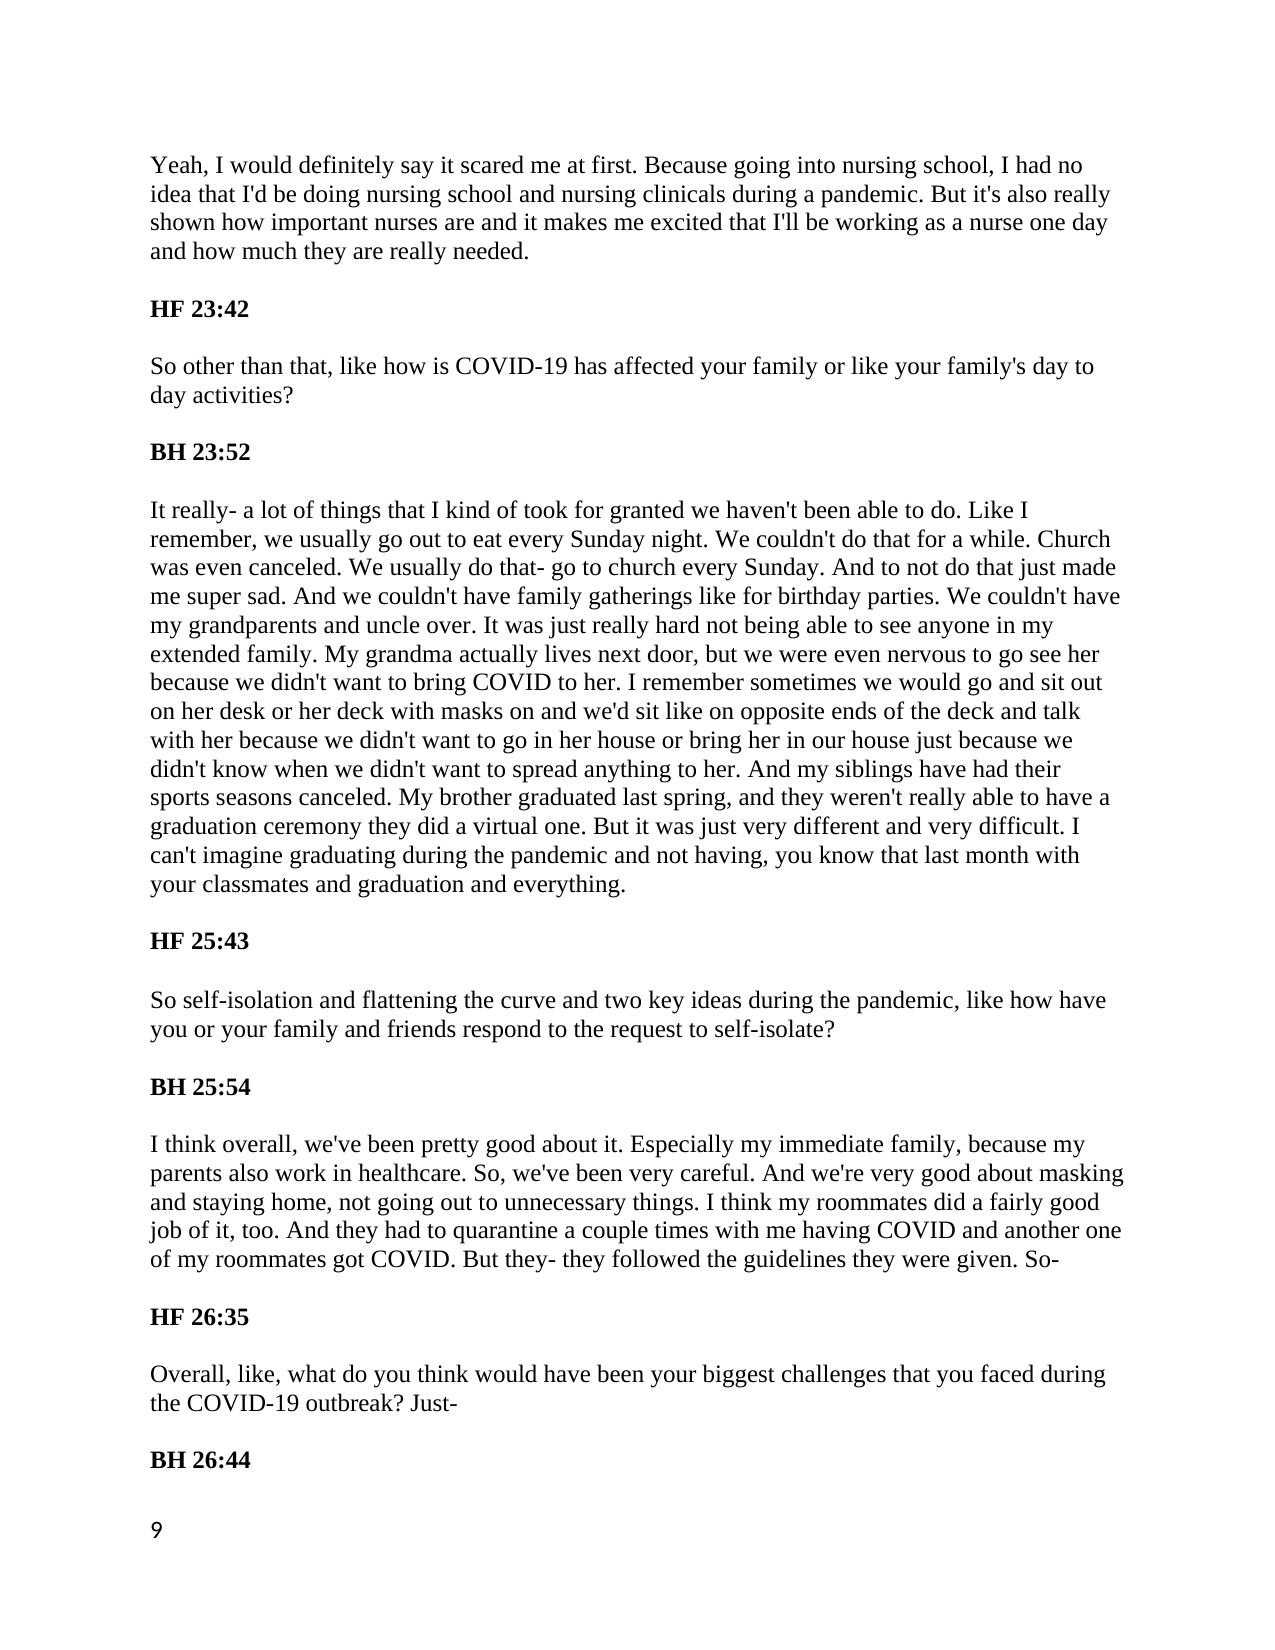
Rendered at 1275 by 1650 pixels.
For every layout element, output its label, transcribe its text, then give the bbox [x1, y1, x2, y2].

text HF 25:43 [150, 926, 1125, 955]
text I think overall, we've been pretty good about it. Especially my immediate family, because my parents also work in healthcare. So, we've been very careful. And we're very good about masking and staying home, not going out to unnecessary things. I think my roommates did a fairly good job of it, too. And they had to quarantine a couple times with me having COVID and another one of my roommates got COVID. But they- they followed the guidelines they were given. So- [150, 1129, 1125, 1273]
text BH 25:54 [150, 1072, 1125, 1101]
text Yeah, I would definitely say it scared me at first. Because going into nursing school, I had no idea that I'd be doing nursing school and nursing clinicals during a pandemic. But it's also really shown how important nurses are and it makes me excited that I'll be working as a nurse one day and how much they are really needed. [150, 150, 1125, 265]
text Overall, like, what do you think would have been your biggest challenges that you faced during the COVID-19 outbreak? Just- [150, 1359, 1125, 1417]
text So self-isolation and flattening the curve and two key ideas during the pandemic, like how have you or your family and friends respond to the request to self-isolate? [150, 986, 1125, 1043]
text HF 23:42 [150, 294, 1125, 322]
text BH 26:44 [150, 1446, 1125, 1474]
text HF 26:35 [150, 1302, 1125, 1331]
text It really- a lot of things that I kind of took for granted we haven't been able to do. Like I remember, we usually go out to eat every Sunday night. We couldn't do that for a while. Church was even canceled. We usually do that- go to church every Sunday. And to not do that just made me super sad. And we couldn't have family gatherings like for birthday parties. We couldn't have my grandparents and uncle over. It was just really hard not being able to see anyone in my extended family. My grandma actually lives next door, but we were even nervous to go see her because we didn't want to bring COVID to her. I remember sometimes we would go and sit out on her desk or her deck with masks on and we'd sit like on opposite ends of the deck and talk with her because we didn't want to go in her house or bring her in our house just because we didn't know when we didn't want to spread anything to her. And my siblings have had their sports seasons canceled. My brother graduated last spring, and they weren't really able to have a graduation ceremony they did a virtual one. But it was just very different and very difficult. I can't imagine graduating during the pandemic and not having, you know that last month with your classmates and graduation and everything. [150, 495, 1125, 897]
text BH 23:52 [150, 437, 1125, 466]
text So other than that, like how is COVID-19 has affected your family or like your family's day to day activities? [150, 351, 1125, 409]
